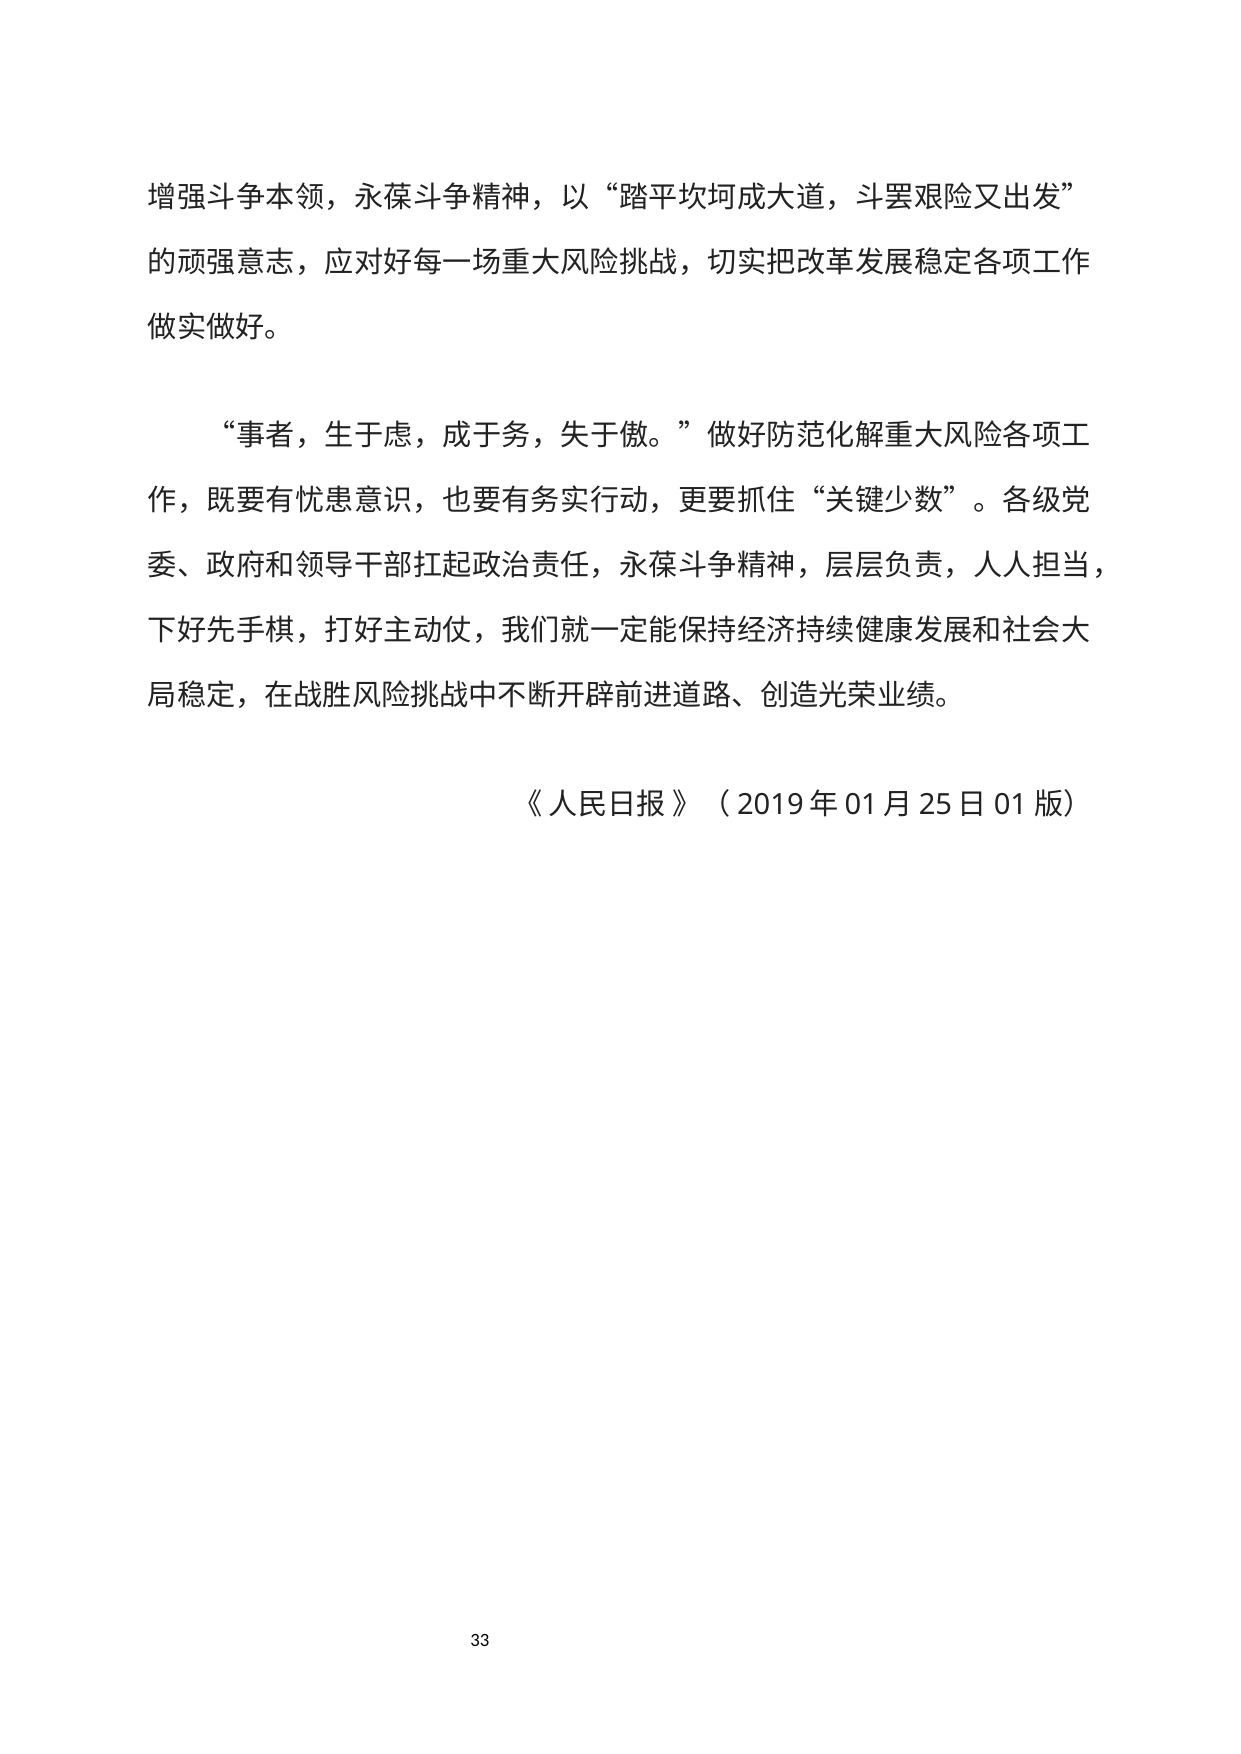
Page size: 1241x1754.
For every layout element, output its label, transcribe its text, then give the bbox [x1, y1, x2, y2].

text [148, 162, 1093, 357]
text 《 人民日报 》（ 2019年01月25日 01 版） [148, 769, 1093, 834]
text “事者，生于虑，成于务，失于傲。”做好防范化解重大风险各项工作，既要有忧患意识，也要有务实行动，更要抓住“关键少数”。各级党委、政府和领导干部扛起政治责任，永葆斗争精神，层层负责，人人担当，下好先手棋，打好主动仗，我们就一定能保持经济持续健康发展和社会大局稳定，在战胜风险挑战中不断开辟前进道路、创造光荣业绩。 [148, 401, 1093, 726]
